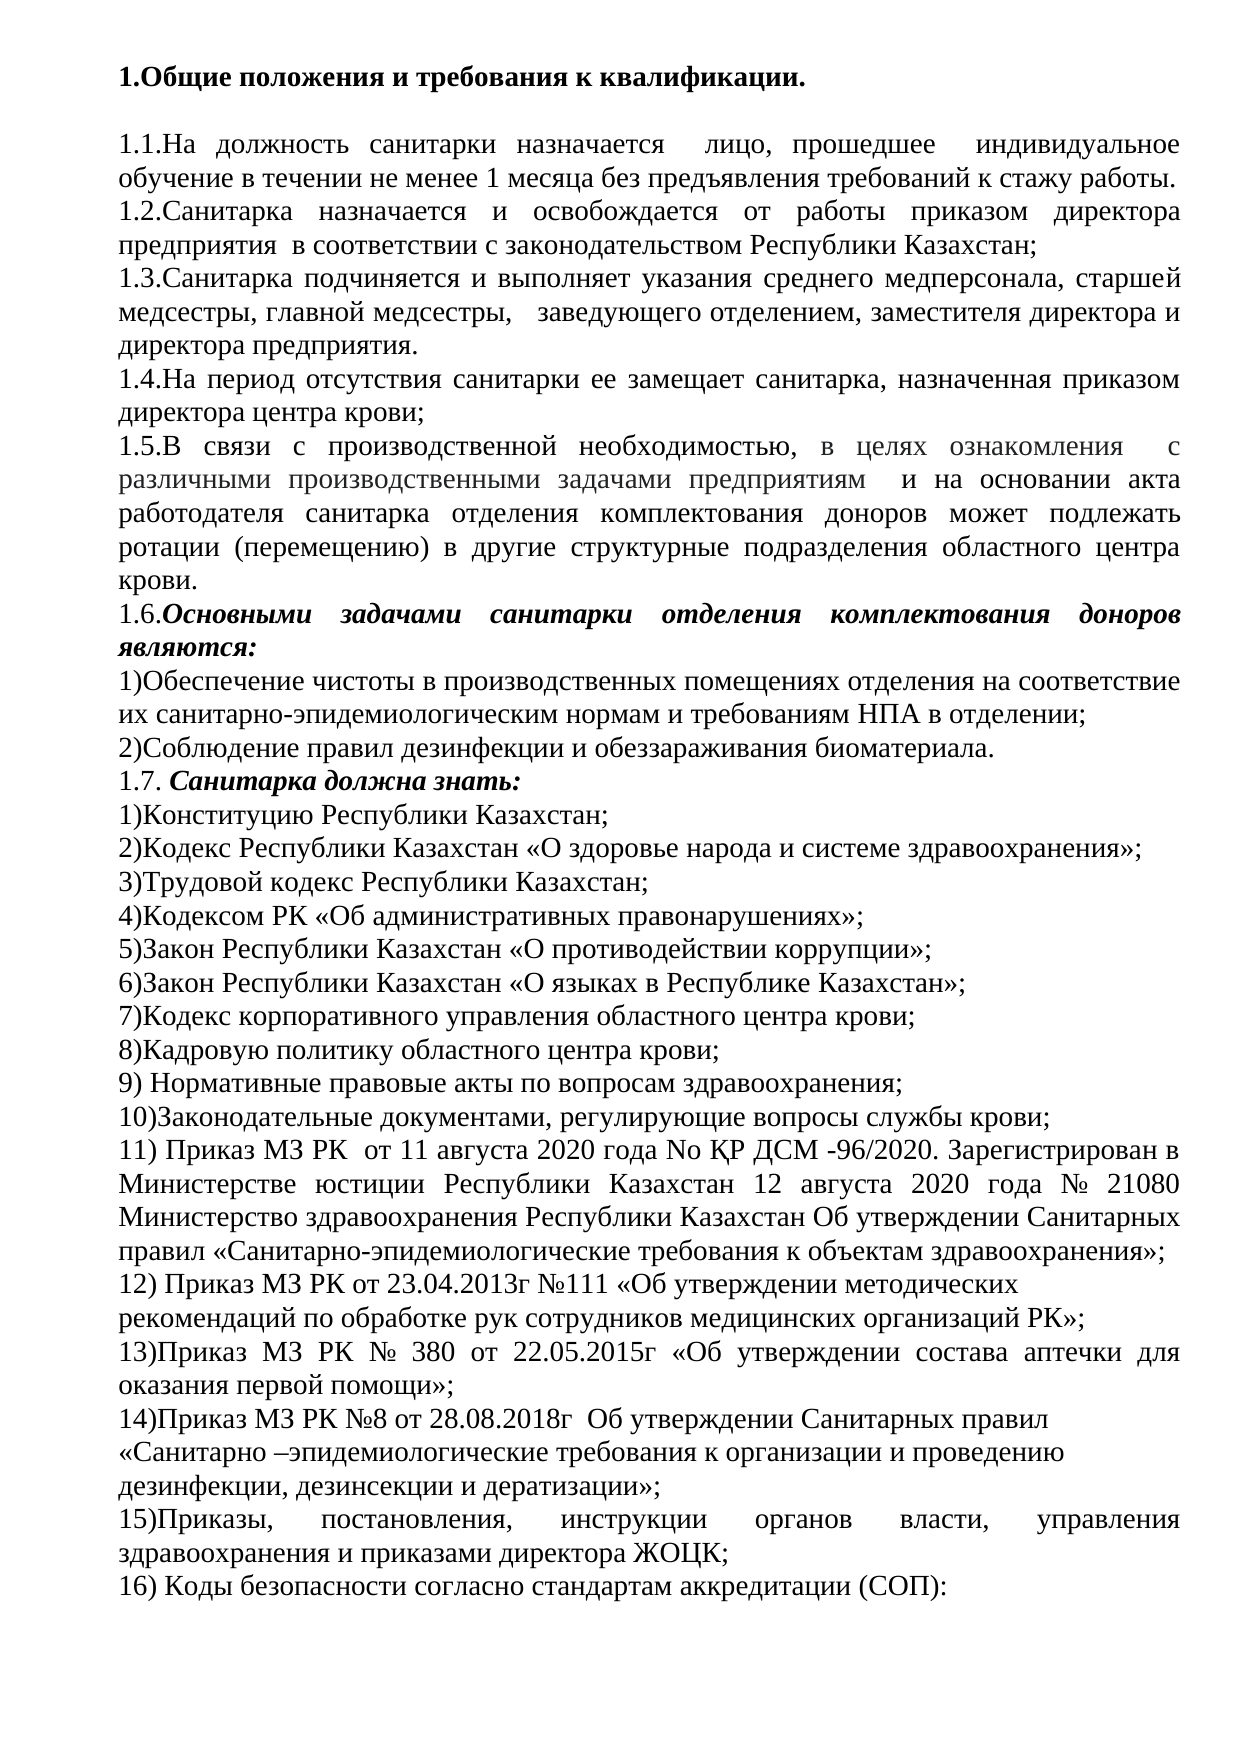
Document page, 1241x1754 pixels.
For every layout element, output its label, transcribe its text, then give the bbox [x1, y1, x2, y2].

subtitle 15)Приказы, постановления, инструкции органов власти, управления здравоохранения и приказами директора ЖОЦК; [118, 1501, 1181, 1568]
text 14)Приказ МЗ РК №8 от 28.08.2018г Об утверждении Санитарных правил «Санитарно –эпидемиологические требования к организации и проведению дезинфекции, дезинсекции и дератизации»; [118, 1401, 1181, 1501]
text 1.4.На период отсутствия санитарки ее замещает санитарка, назначенная приказом директора центра крови; [118, 361, 1181, 428]
text 6)Закон Республики Казахстан «О языках в Республике Казахстан»; [118, 965, 1181, 998]
text 13)Приказ МЗ РК № 380 от 22.05.2015г «Об утверждении состава аптечки для оказания первой помощи»; [118, 1334, 1181, 1401]
text 1)Обеспечение чистоты в производственных помещениях отделения на соответствие их санитарно-эпидемиологическим нормам и требованиям НПА в отделении; [118, 663, 1181, 730]
text 1.Общие положения и требования к квалификации. [118, 59, 1181, 93]
text 11) Приказ МЗ РК от 11 августа 2020 года No ҚР ДСМ -96/2020. Зарегистрирован в Министерстве юстиции Республики Казахстан 12 августа 2020 года № 21080 Министерство здравоохранения Республики Казахстан Об утверждении Санитарных правил «Санитарно-эпидемиологические требования к объектам здравоохранения»; [118, 1132, 1181, 1267]
text 1.3.Санитарка подчиняется и выполняет указания среднего медперсонала, старшей медсестры, главной медсестры, заведующего отделением, заместителя директора и директора предприятия. [118, 260, 1181, 361]
list 2)Кодекс Республики Казахстан «О здоровье народа и системе здравоохранения»; [118, 831, 1181, 864]
text 1.5.В связи с производственной необходимостью, в целях ознакомления с различными производственными задачами предприятиям и на основании акта работодателя санитарка отделения комплектования доноров может подлежать ротации (перемещению) в другие структурные подразделения областного центра крови. [118, 462, 1181, 596]
text 4)Кодексом РК «Об административных правонарушениях»; [118, 898, 1181, 931]
text 5)Закон Республики Казахстан «О противодействии коррупции»; [118, 931, 1181, 965]
text 1.7. Санитарка должна знать: [118, 763, 1181, 797]
text 1.6.Основными задачами санитарки отделения комплектования доноров являются: [118, 596, 1181, 663]
text рекомендаций по обработке рук сотрудников медицинских организаций РК»; [118, 1300, 1181, 1334]
text 1.1.На должность санитарки назначается лицо, прошедшее индивидуальное обучение в течении не менее 1 месяца без предъявления требований к стажу работы. [118, 126, 1181, 193]
subtitle 7)Кодекс корпоративного управления областного центра крови; [118, 998, 1181, 1032]
text 10)Законодательные документами, регулирующие вопросы службы крови; [118, 1099, 1181, 1132]
text 2)Соблюдение правил дезинфекции и обеззараживания биоматериала. [118, 730, 1181, 763]
text 9) Нормативные правовые акты по вопросам здравоохранения; [118, 1065, 1181, 1099]
text 3)Трудовой кодекс Республики Казахстан; [118, 864, 1181, 898]
text 12) Приказ МЗ РК от 23.04.2013г №111 «Об утверждении методических [118, 1267, 1181, 1300]
subtitle 8)Кадровую политику областного центра крови; [118, 1032, 1181, 1065]
text 1.5.В связи с производственной необходимостью, в целях ознакомления с различными производственными задачами предприятиям и на основании акта работодателя санитарка отделения комплектования доноров может подлежать ротации (перемещению) в другие структурные подразделения областного центра крови. [118, 428, 820, 462]
text 1.2.Санитарка назначается и освобождается от работы приказом директора предприятия в соответствии с законодательством Республики Казахстан; [118, 193, 1181, 260]
text 16) Коды безопасности согласно стандартам аккредитации (СОП): [118, 1568, 1181, 1602]
list 1)Конституцию Республики Казахстан; [118, 797, 1181, 831]
